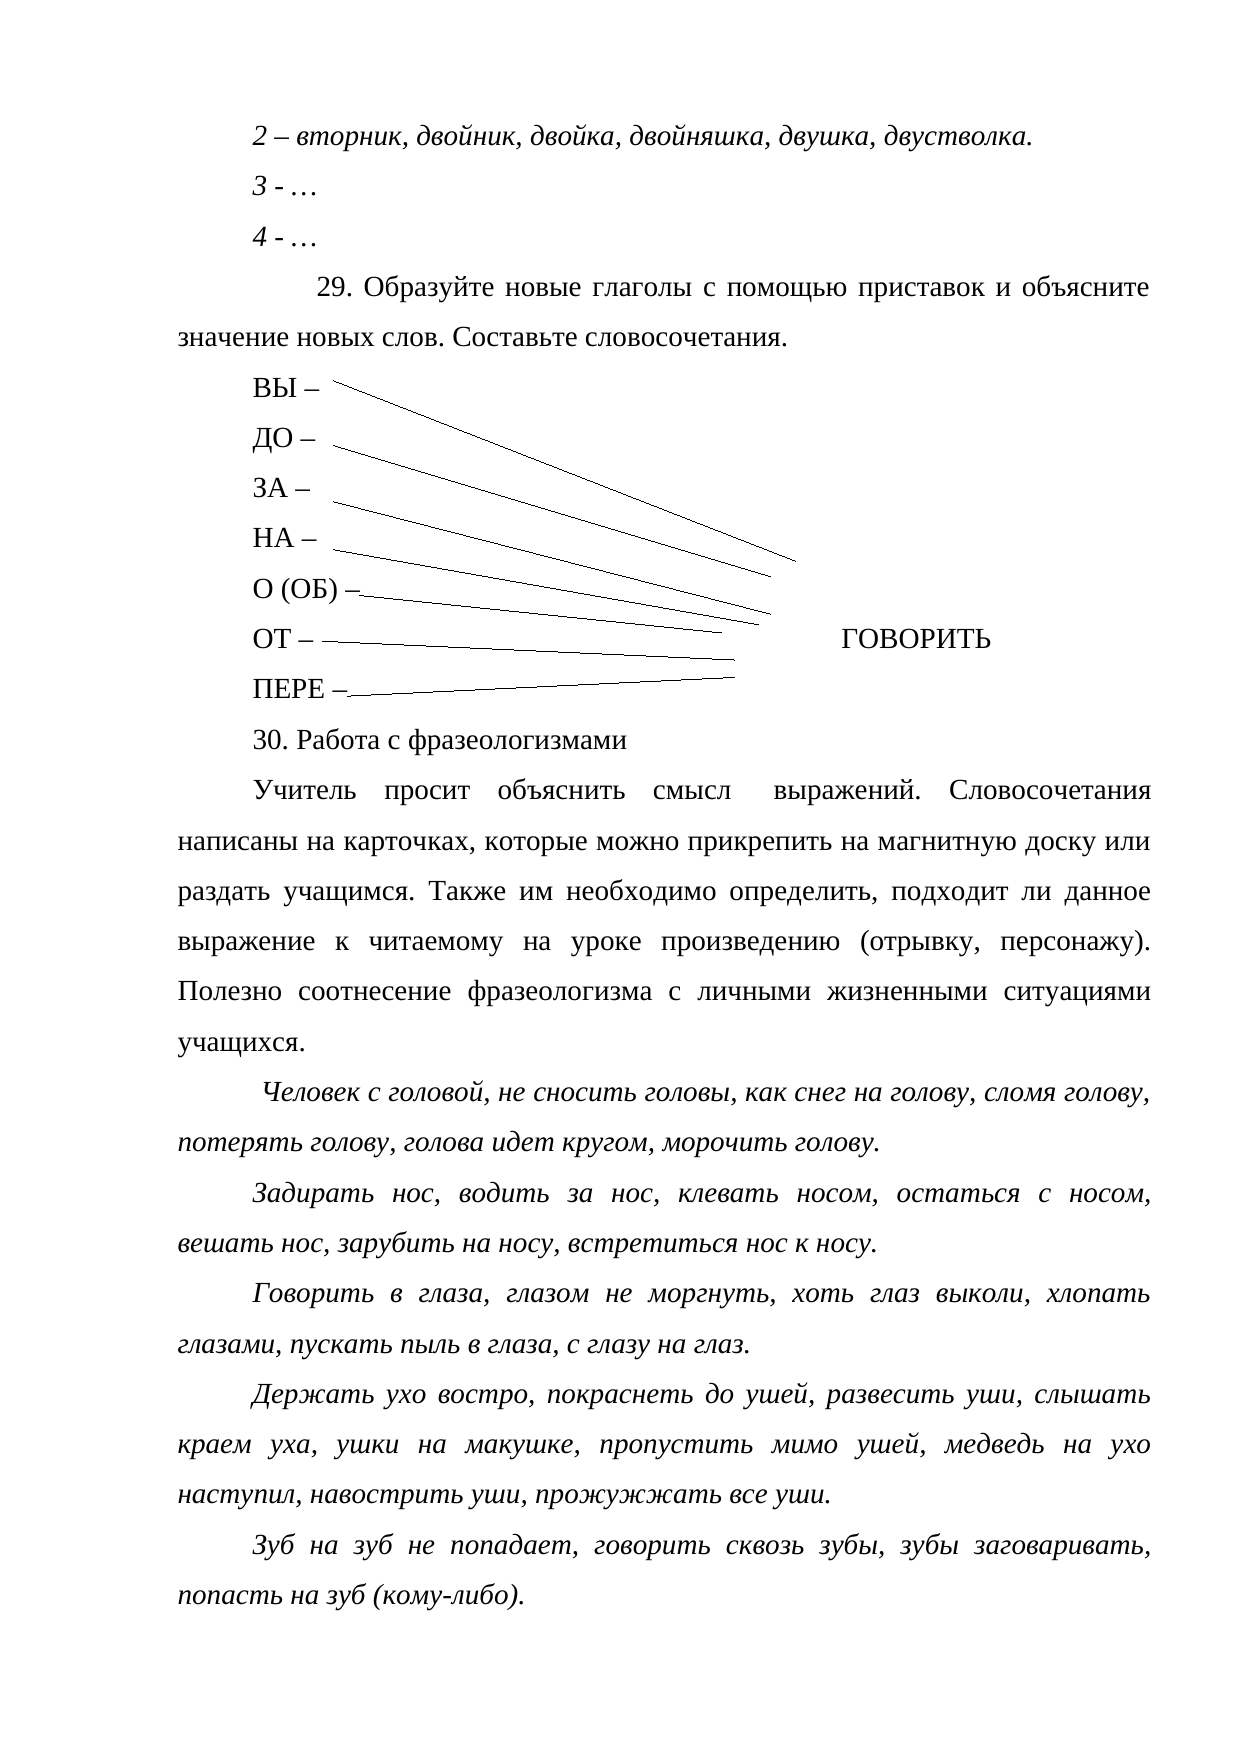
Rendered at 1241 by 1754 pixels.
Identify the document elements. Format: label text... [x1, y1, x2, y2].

text 2 – вторник, двойник, двойка, двойняшка, двушка, двустволка. [177, 118, 1152, 152]
text ЗА – [177, 470, 1152, 504]
text О (ОБ) – [177, 571, 1152, 604]
text Зуб на зуб не попадает, говорить сквозь зубы, зубы заговаривать, попасть на зуб (кому-либо). [177, 1527, 1152, 1611]
text ДО – [177, 420, 1152, 453]
text Учитель просит объяснить смысл выражений. Словосочетания написаны на карточках, которые можно прикрепить на магнитную доску или раздать учащимся. Также им необходимо определить, подходит ли данное выражение к читаемому на уроке произведению (отрывку, персонажу). Полезно соотнесение фразеологизма с личными жизненными ситуациями учащихся. Человек с головой, не сносить головы, как снег на голову, сломя голову, потерять голову, голова идет кругом, морочить голову. [177, 772, 1152, 1158]
text 30. Работа с фразеологизмами [177, 722, 1152, 755]
text Говорить в глаза, глазом не моргнуть, хоть глаз выколи, хлопать глазами, пускать пыль в глаза, с глазу на глаз. [177, 1275, 1152, 1359]
text 29. Образуйте новые глаголы с помощью приставок и объясните значение новых слов. Составьте словосочетания. [177, 269, 1152, 353]
text НА – [177, 521, 1152, 554]
text 4 - … [177, 219, 1152, 252]
text ПЕРЕ – [177, 672, 1152, 705]
text ВЫ – [177, 370, 1152, 403]
text Держать ухо востро, покраснеть до ушей, развесить уши, слышать краем уха, ушки на макушке, пропустить мимо ушей, медведь на ухо наступил, навострить уши, прожужжать все уши. [177, 1376, 1152, 1510]
text Задирать нос, водить за нос, клевать носом, остаться с носом, вешать нос, зарубить на носу, встретиться нос к носу. [177, 1175, 1152, 1259]
text 3 - … [177, 168, 1152, 202]
text ОТ – ГОВОРИТЬ [177, 621, 1152, 655]
